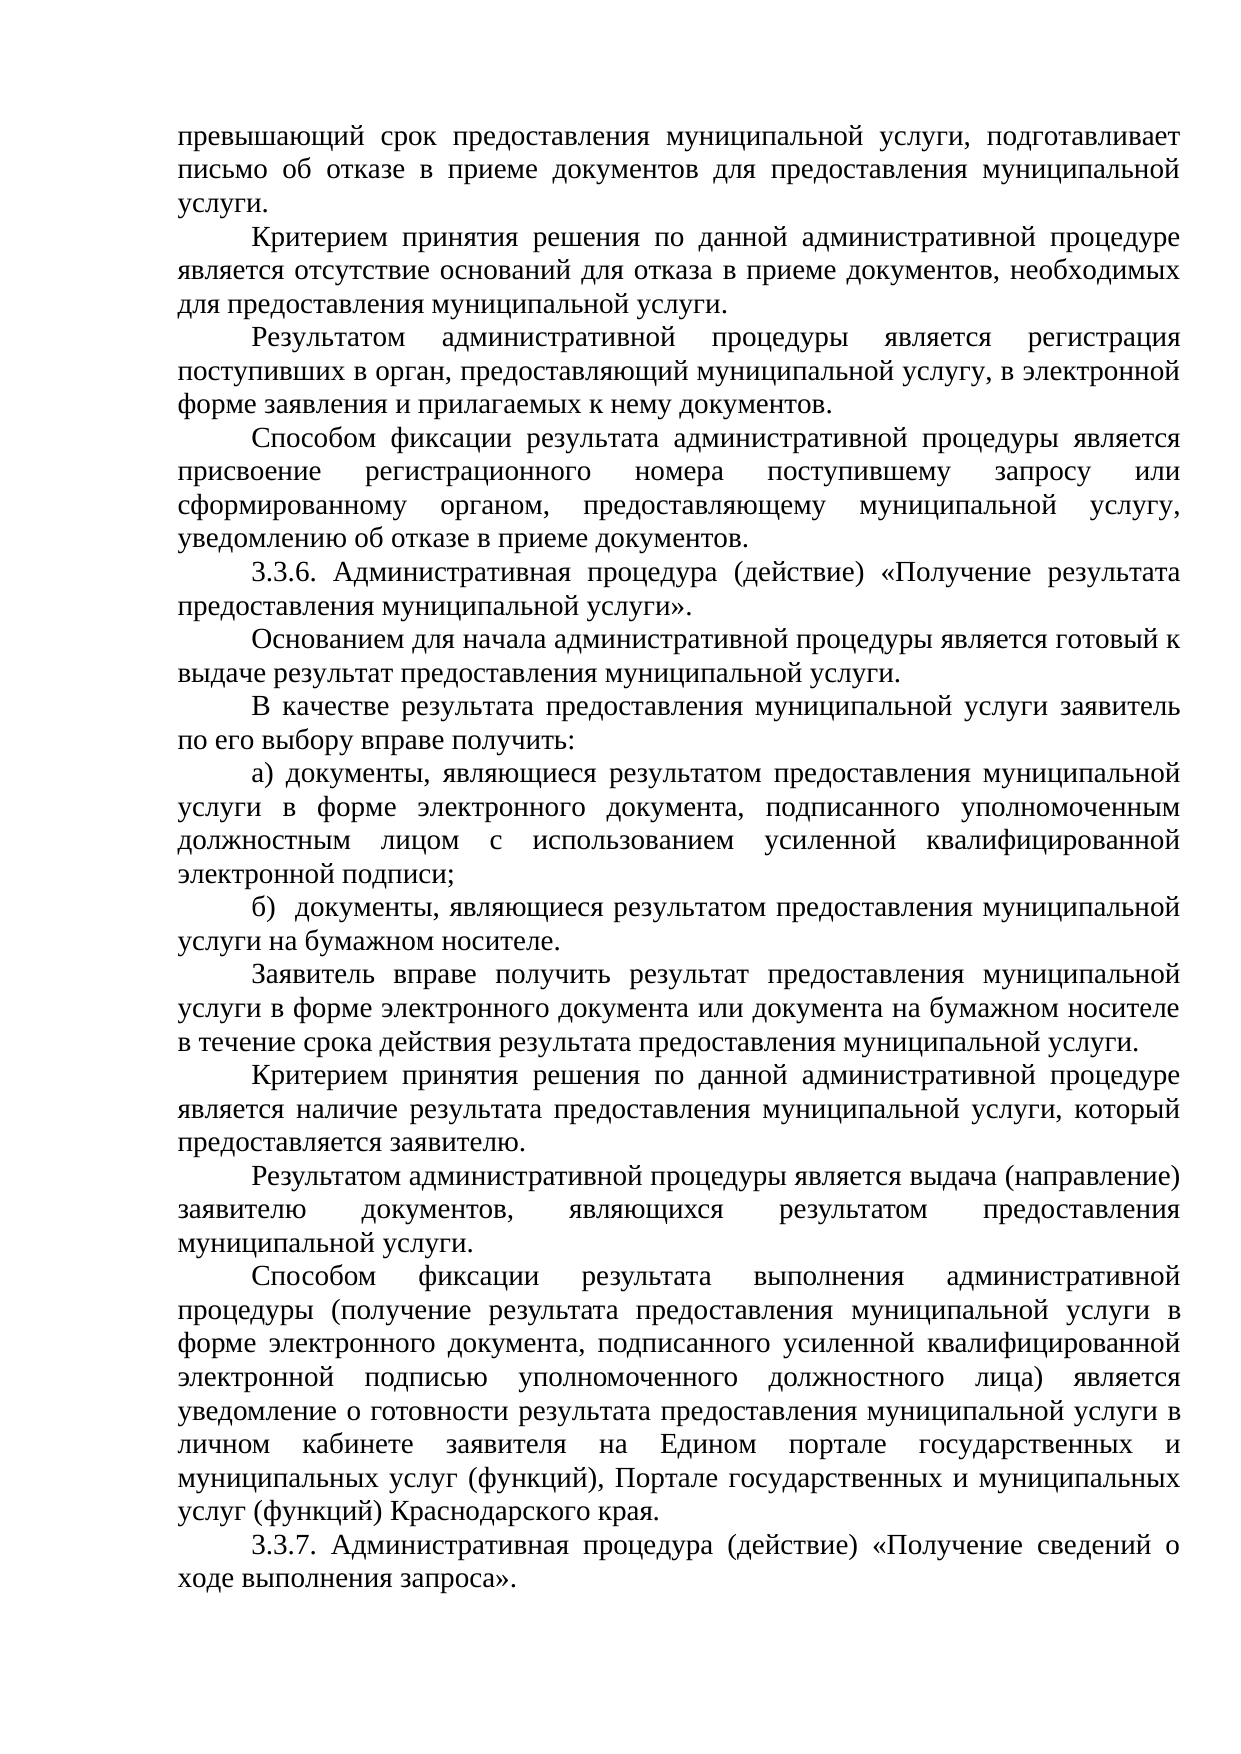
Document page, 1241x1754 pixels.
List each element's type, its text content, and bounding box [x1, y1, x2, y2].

text 3.3.7. Административная процедура (действие) «Получение сведений о ходе выполнения запроса». [177, 1527, 1181, 1594]
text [177, 118, 1181, 219]
text Способом фиксации результата административной процедуры является присвоение регистрационного номера поступившему запросу или сформированному органом, предоставляющему муниципальной услугу, уведомлению об отказе в приеме документов. [177, 420, 1181, 554]
text б) документы, являющиеся результатом предоставления муниципальной услуги на бумажном носителе. [177, 889, 1181, 957]
text 3.3.6. Административная процедура (действие) «Получение результата предоставления муниципальной услуги». [177, 554, 1181, 621]
text В качестве результата предоставления муниципальной услуги заявитель по его выбору вправе получить: [177, 688, 1181, 755]
text Способом фиксации результата выполнения административной процедуры (получение результата предоставления муниципальной услуги в форме электронного документа, подписанного усиленной квалифицированной электронной подписью уполномоченного должностного лица) является уведомление о готовности результата предоставления муниципальной услуги в личном кабинете заявителя на Едином портале государственных и муниципальных услуг (функций), Портале государственных и муниципальных услуг (функций) Краснодарского края. [177, 1258, 1181, 1527]
text Результатом административной процедуры является выдача (направление) заявителю документов, являющихся результатом предоставления муниципальной услуги. [177, 1158, 1181, 1258]
text Основанием для начала административной процедуры является готовый к выдаче результат предоставления муниципальной услуги. [177, 621, 1181, 688]
text а) документы, являющиеся результатом предоставления муниципальной услуги в форме электронного документа, подписанного уполномоченным должностным лицом с использованием усиленной квалифицированной электронной подписи; [177, 755, 1181, 889]
text Критерием принятия решения по данной административной процедуре является отсутствие оснований для отказа в приеме документов, необходимых для предоставления муниципальной услуги. [177, 219, 1181, 319]
text Результатом административной процедуры является регистрация поступивших в орган, предоставляющий муниципальной услугу, в электронной форме заявления и прилагаемых к нему документов. [177, 319, 1181, 420]
text Критерием принятия решения по данной административной процедуре является наличие результата предоставления муниципальной услуги, который предоставляется заявителю. [177, 1057, 1181, 1158]
text Заявитель вправе получить результат предоставления муниципальной услуги в форме электронного документа или документа на бумажном носителе в течение срока действия результата предоставления муниципальной услуги. [177, 957, 1181, 1057]
